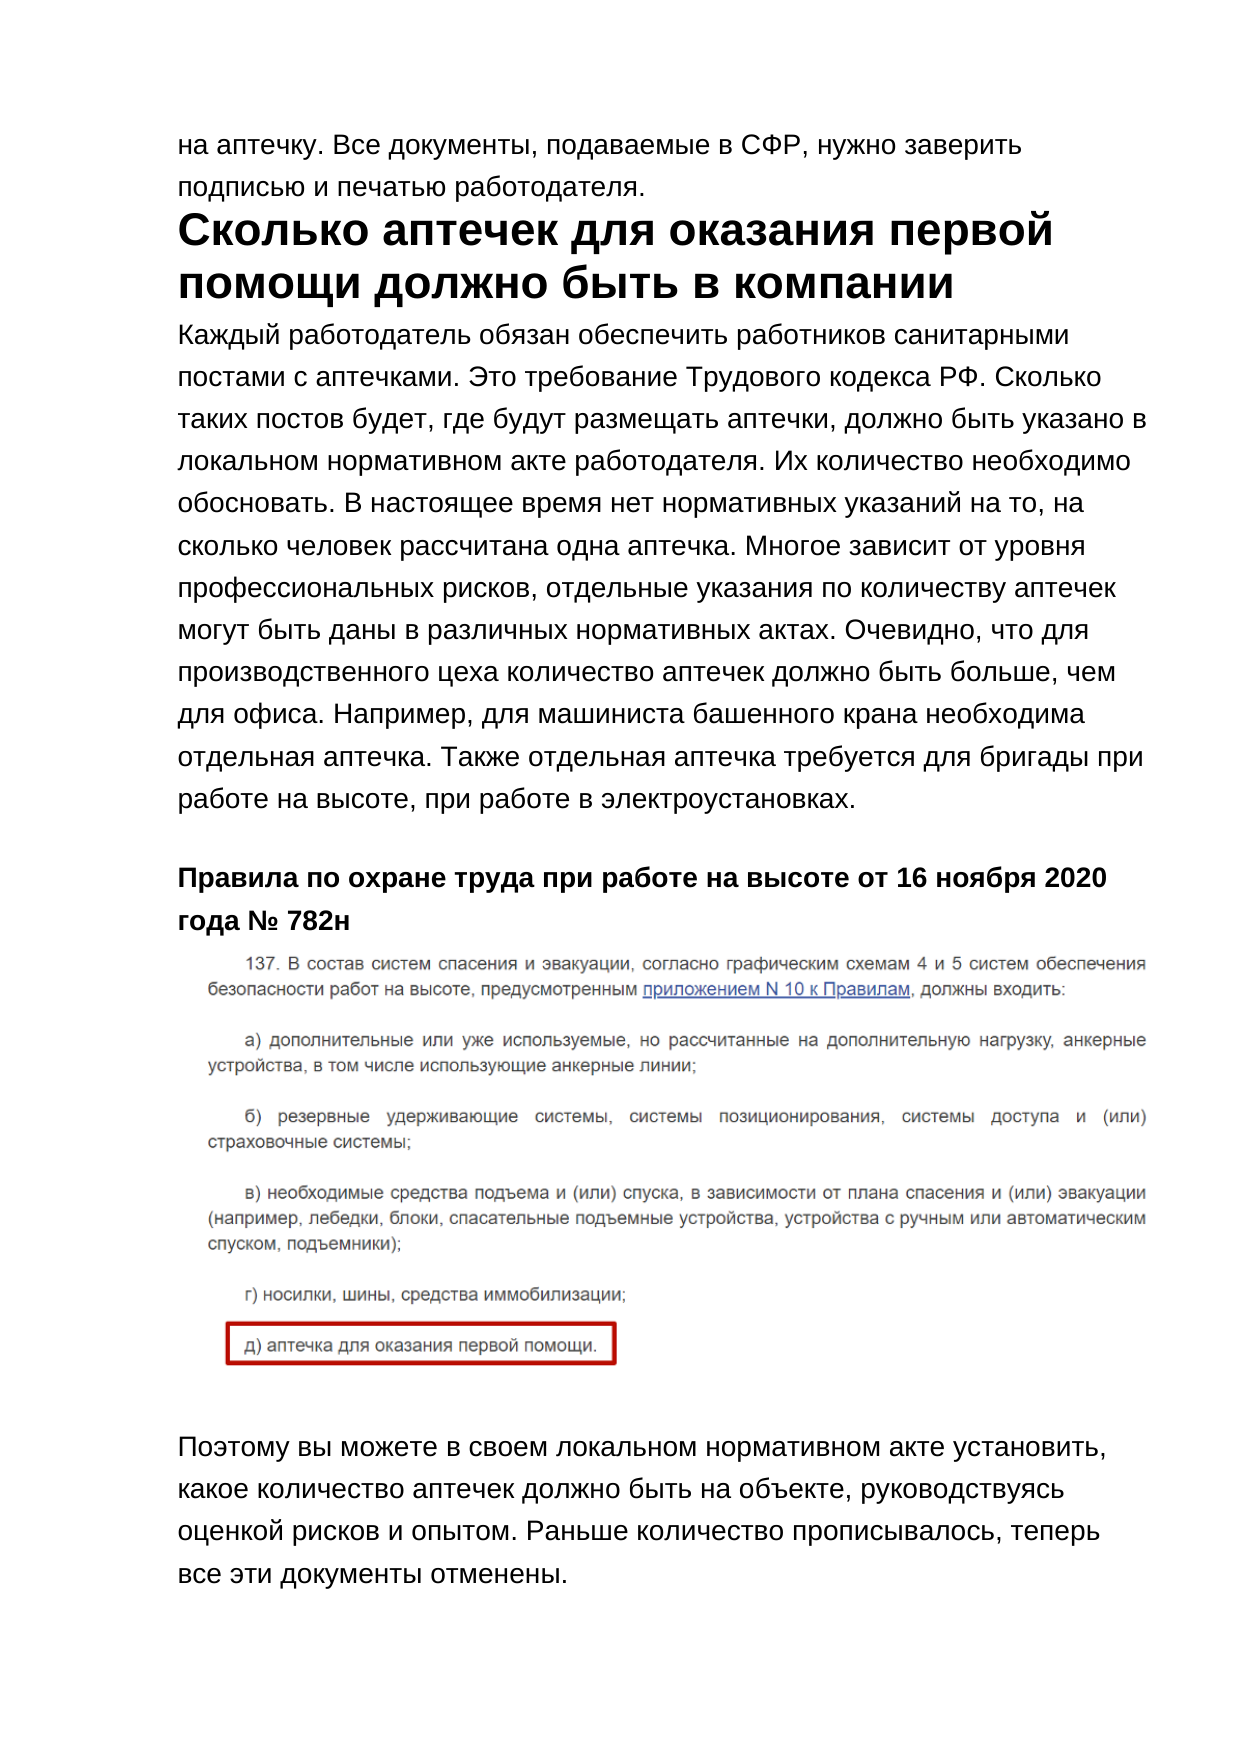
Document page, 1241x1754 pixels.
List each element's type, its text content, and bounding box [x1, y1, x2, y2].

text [177, 118, 1152, 202]
picture [177, 936, 1187, 1383]
text Поэтому вы можете в своем локальном нормативном акте установить, какое количество аптечек должно быть на объекте, руководствуясь оценкой рисков и опытом. Раньше количество прописывалось, теперь все эти документы отменены. [177, 1420, 1152, 1589]
text Сколько аптечек для оказания первой помощи должно быть в компании [177, 202, 1152, 308]
text Правила по охране труда при работе на высоте от 16 ноября 2020 года № 782н [177, 852, 1152, 936]
text Каждый работодатель обязан обеспечить работников санитарными постами с аптечками. Это требование Трудового кодекса РФ. Сколько таких постов будет, где будут размещать аптечки, должно быть указано в локальном нормативном акте работодателя. Их количество необходимо обосновать. В настоящее время нет нормативных указаний на то, на сколько человек рассчитана одна аптечка. Многое зависит от уровня профессиональных рисков, отдельные указания по количеству аптечек могут быть даны в различных нормативных актах. Очевидно, что для производственного цеха количество аптечек должно быть больше, чем для офиса. Например, для машиниста башенного крана необходима отдельная аптечка. Также отдельная аптечка требуется для бригады при работе на высоте, при работе в электроустановках. [177, 308, 1152, 814]
